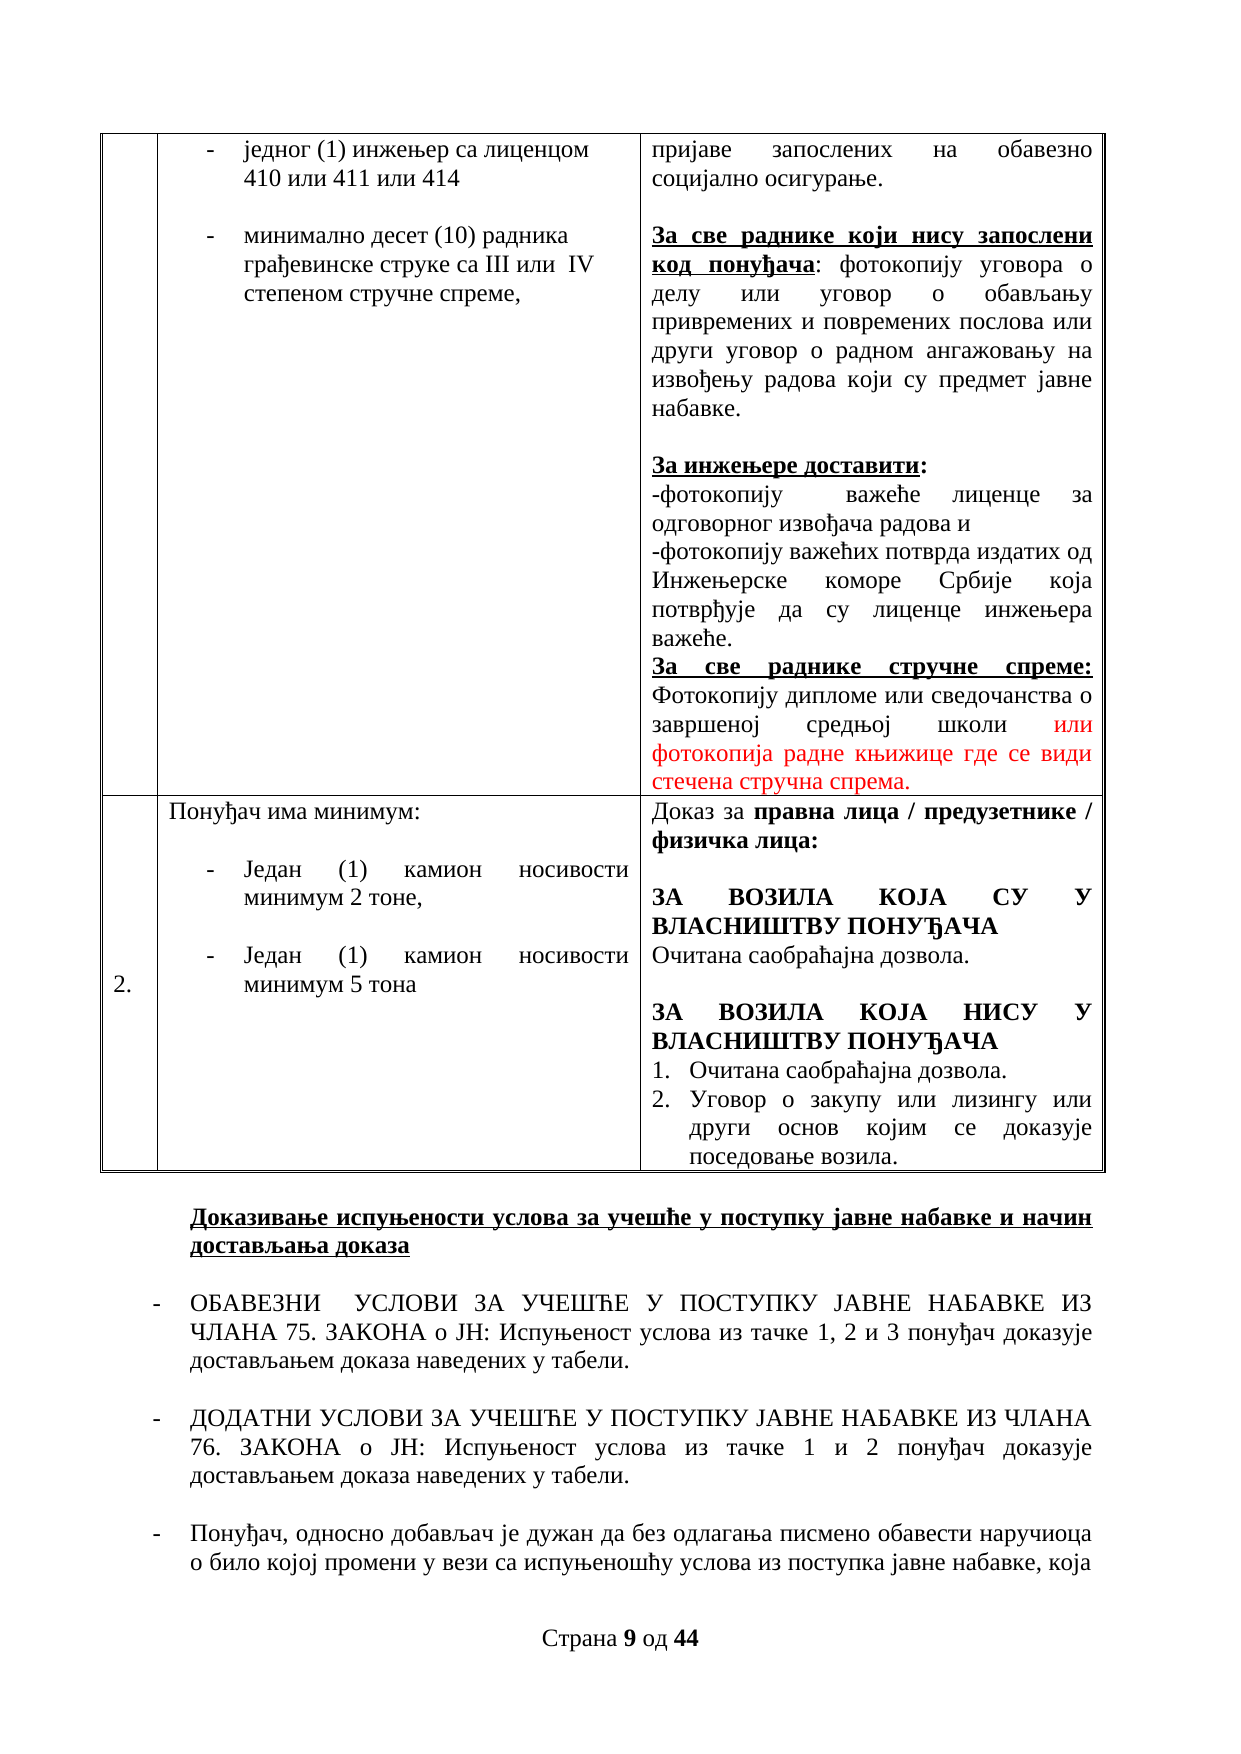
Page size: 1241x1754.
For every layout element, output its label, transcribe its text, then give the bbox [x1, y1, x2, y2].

table_cell [103, 796, 157, 1170]
list Доказивање испуњености услова за учешће у поступку јавне набавке и начин достављања доказа [190, 1202, 1092, 1227]
table_cell Доказ за правна лица / предузетнике / физичка лица: ЗА ВОЗИЛА КОЈА СУ У ВЛАСНИШТВУ ПОНУЂАЧА Очитана саобраћајна дозвола. ЗА ВОЗИЛА КОЈА НИСУ У ВЛАСНИШТВУ ПОНУЂАЧА Очитана саобраћајна дозвола. Уговор о закупу или лизингу или други основ којим се доказује поседовање возила. [641, 796, 1102, 1170]
table_cell [103, 134, 157, 795]
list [152, 1518, 1092, 1576]
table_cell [641, 134, 1102, 795]
table_cell Понуђач има минимум: Један (1) камион носивости минимум 2 тоне, Један (1) камион носивости минимум 5 тона [158, 796, 640, 1170]
list ДОДАТНИ УСЛОВИ ЗА УЧЕШЋЕ У ПОСТУПКУ ЈАВНЕ НАБАВКЕ ИЗ ЧЛАНА 76. ЗАКОНА о ЈН: Испуњеност услова из тачке 1 и 2 понуђач доказује достављањем доказа наведених у табели. [152, 1403, 1092, 1489]
list ОБАВЕЗНИ УСЛОВИ ЗА УЧЕШЋЕ У ПОСТУПКУ ЈАВНЕ НАБАВКЕ ИЗ ЧЛАНА 75. ЗАКОНА о ЈН: Испуњеност услова из тачке 1, 2 и 3 понуђач доказује достављањем доказа наведених у табели. [152, 1288, 1092, 1374]
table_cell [158, 134, 640, 795]
list Доказивање испуњености услова за учешће у поступку јавне набавке и начин достављања доказа [190, 1228, 1092, 1259]
